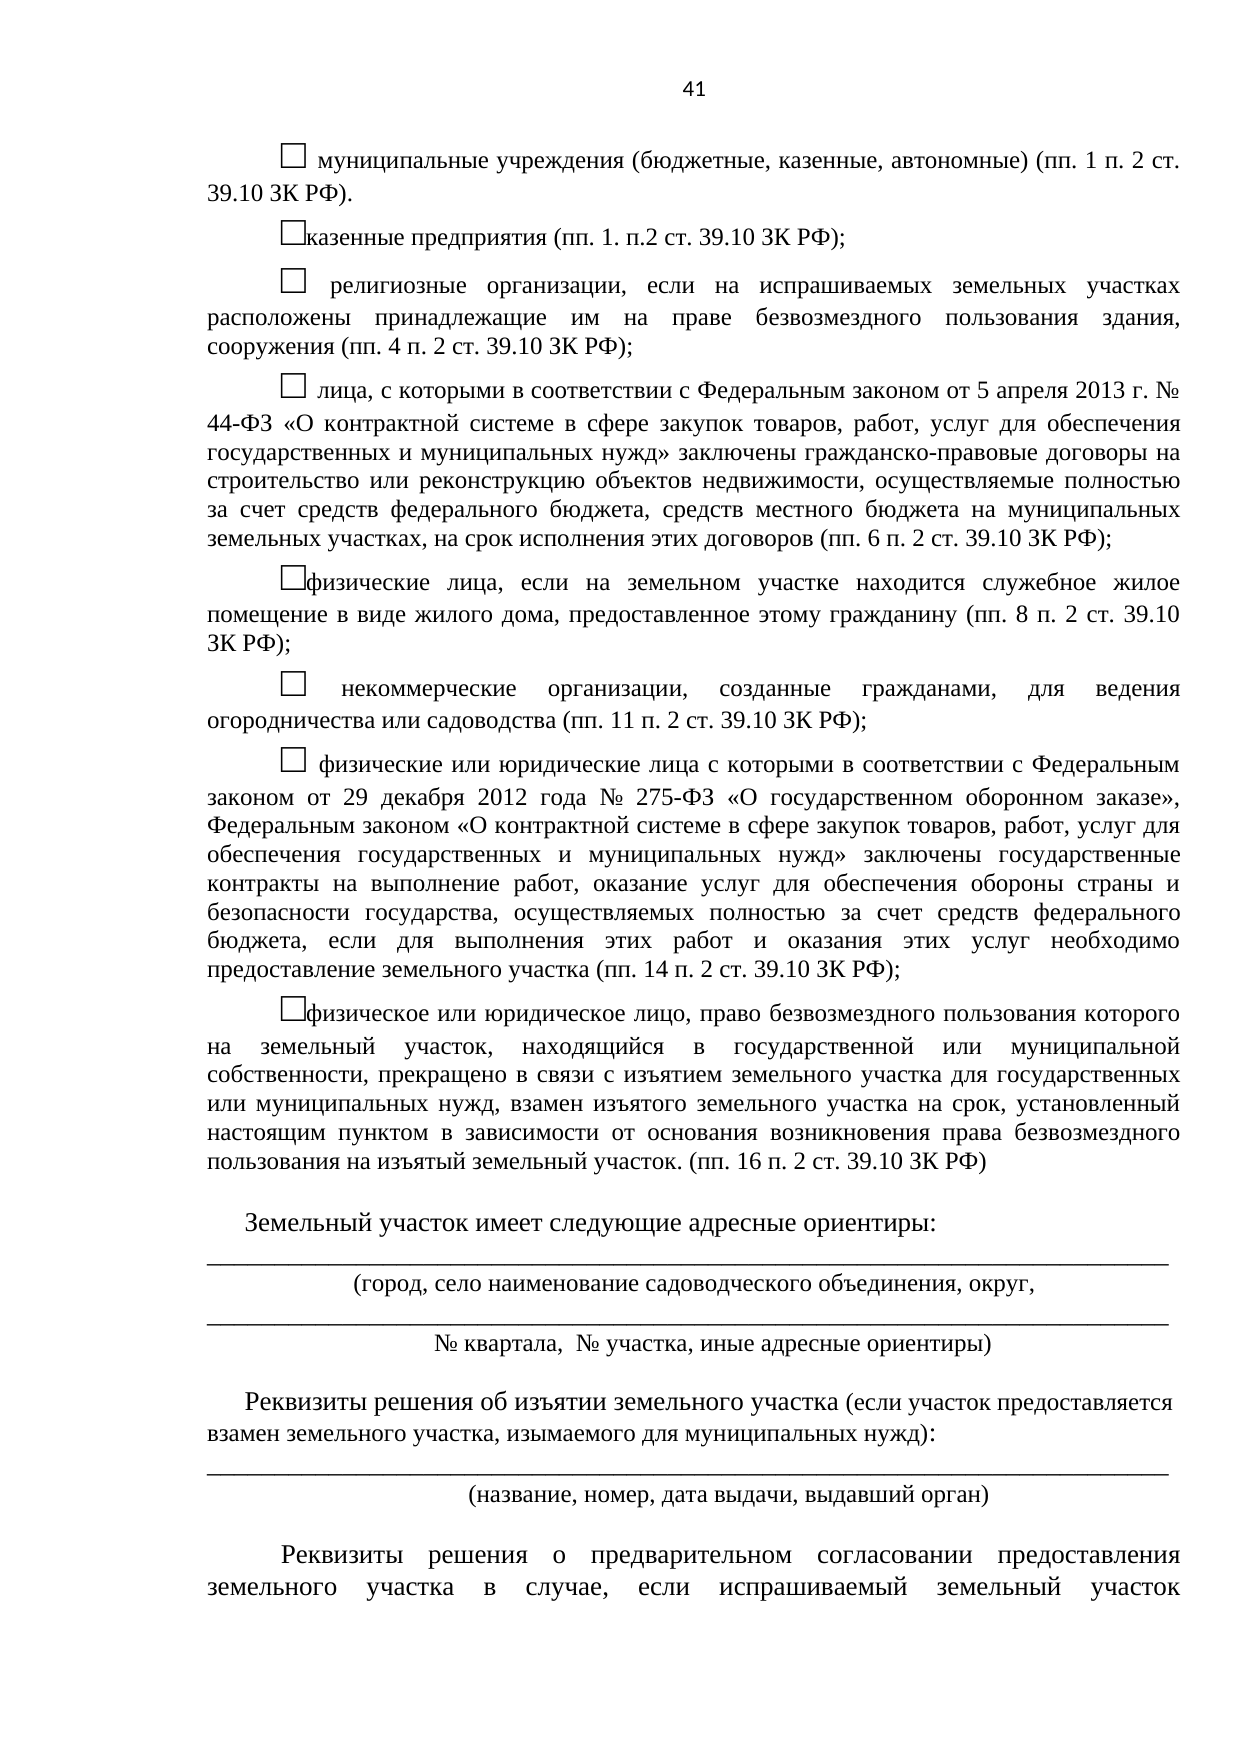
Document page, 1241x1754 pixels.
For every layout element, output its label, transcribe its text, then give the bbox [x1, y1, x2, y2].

text Реквизиты решения об изъятии земельного участка (если участок предоставляется взамен земельного участка, изымаемого для муниципальных нужд): _______________________________________________________________________ [207, 1385, 1181, 1479]
text Земельный участок имеет следующие адресные ориентиры: _______________________________________________________________________ [207, 1206, 1181, 1268]
text (город, село наименование садоводческого объединения, округ, [207, 1268, 1181, 1297]
text □казенные предприятия (пп. 1. п.2 ст. 39.10 ЗК РФ); [207, 207, 1181, 254]
text (название, номер, дата выдачи, выдавший орган) [207, 1479, 1181, 1507]
text □ религиозные организации, если на испрашиваемых земельных участках расположены принадлежащие им на праве безвозмездного пользования здания, сооружения (пп. 4 п. 2 ст. 39.10 ЗК РФ); [207, 254, 1181, 360]
text □ физические или юридические лица с которыми в соответствии с Федеральным законом от 29 декабря 2012 года № 275-ФЗ «О государственном оборонном заказе», Федеральным законом «О контрактной системе в сфере закупок товаров, работ, услуг для обеспечения государственных и муниципальных нужд» заключены государственные контракты на выполнение работ, оказание услуг для обеспечения обороны страны и безопасности государства, осуществляемых полностью за счет средств федерального бюджета, если для выполнения этих работ и оказания этих услуг необходимо предоставление земельного участка (пп. 14 п. 2 ст. 39.10 ЗК РФ); [207, 734, 1181, 983]
text □ муниципальные учреждения (бюджетные, казенные, автономные) (пп. 1 п. 2 ст. 39.10 ЗК РФ). [207, 130, 1181, 207]
text □ некоммерческие организации, созданные гражданами, для ведения огородничества или садоводства (пп. 11 п. 2 ст. 39.10 ЗК РФ); [207, 657, 1181, 734]
text □физические лица, если на земельном участке находится служебное жилое помещение в виде жилого дома, предоставленное этому гражданину (пп. 8 п. 2 ст. 39.10 ЗК РФ); [207, 552, 1181, 657]
text □физическое или юридическое лицо, право безвозмездного пользования которого на земельный участок, находящийся в государственной или муниципальной собственности, прекращено в связи с изъятием земельного участка для государственных или муниципальных нужд, взамен изъятого земельного участка на срок, установленный настоящим пунктом в зависимости от основания возникновения права безвозмездного пользования на изъятый земельный участок. (пп. 16 п. 2 ст. 39.10 ЗК РФ) [207, 983, 1181, 1174]
text □ лица, с которыми в соответствии с Федеральным законом от 5 апреля 2013 г. № 44-ФЗ «О контрактной системе в сфере закупок товаров, работ, услуг для обеспечения государственных и муниципальных нужд» заключены гражданско-правовые договоры на строительство или реконструкцию объектов недвижимости, осуществляемые полностью за счет средств федерального бюджета, средств местного бюджета на муниципальных земельных участках, на срок исполнения этих договоров (пп. 6 п. 2 ст. 39.10 ЗК РФ); [207, 360, 1181, 552]
text № квартала, № участка, иные адресные ориентиры) [207, 1328, 1181, 1357]
text _______________________________________________________________________ [207, 1297, 1181, 1328]
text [207, 1539, 1181, 1601]
